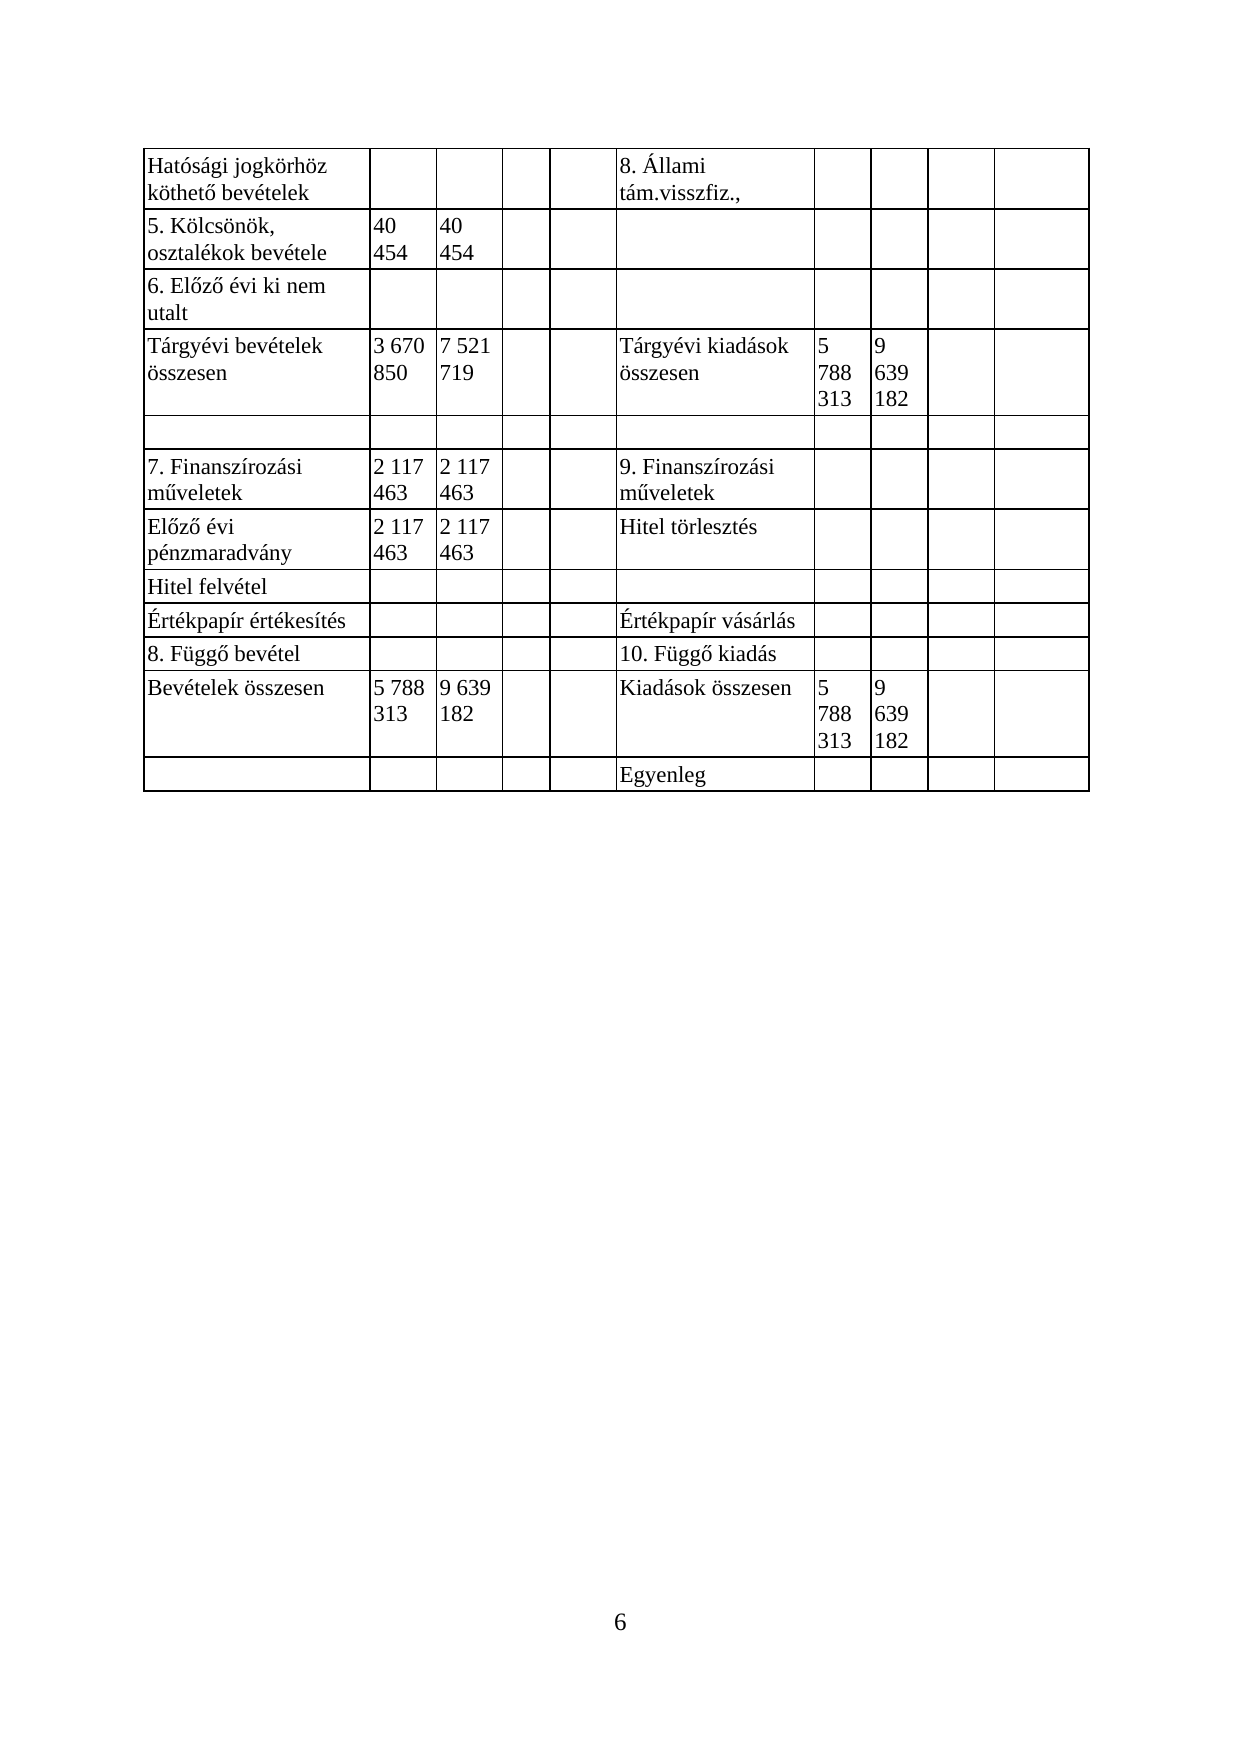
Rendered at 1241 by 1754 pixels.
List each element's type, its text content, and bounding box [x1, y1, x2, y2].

table_cell [617, 416, 814, 448]
table_cell [503, 510, 549, 568]
table_cell 7 521 719 [437, 330, 502, 414]
table_cell Hitel törlesztés [617, 510, 814, 568]
table_cell [551, 416, 616, 448]
table_cell 9 639 182 [437, 671, 502, 756]
table_cell 8. Függő bevétel [145, 638, 369, 670]
table_cell [872, 638, 927, 670]
table_cell 9 639 182 [872, 330, 927, 414]
table_cell Kiadások összesen [617, 671, 814, 756]
table_cell [929, 758, 994, 790]
table_cell Tárgyévi kiadások összesen [617, 330, 814, 414]
table_cell [872, 758, 927, 790]
table_cell 6. Előző évi ki nem utalt [145, 270, 369, 328]
table_cell [551, 570, 616, 602]
table_cell 40 454 [371, 210, 436, 268]
table_cell [929, 330, 994, 414]
table_cell [371, 758, 436, 790]
table_cell 5. Kölcsönök, osztalékok bevétele [145, 210, 369, 268]
table_cell [551, 330, 616, 414]
table_cell [503, 671, 549, 756]
table_cell [503, 450, 549, 508]
table_cell [815, 149, 870, 208]
table_cell [503, 416, 549, 448]
table_cell [995, 510, 1088, 568]
table_cell Egyenleg [617, 758, 814, 790]
table_cell [145, 758, 369, 790]
table_cell [872, 570, 927, 602]
table_cell 2 117 463 [437, 450, 502, 508]
table_cell [815, 510, 870, 568]
table_cell [815, 416, 870, 448]
table_cell 2 117 463 [371, 450, 436, 508]
table_cell [503, 210, 549, 268]
table_cell [371, 270, 436, 328]
table_cell 3 670 850 [371, 330, 436, 414]
table_cell [551, 210, 616, 268]
table_cell [995, 570, 1088, 602]
table_cell [503, 330, 549, 414]
table_cell 5 788 313 [815, 330, 870, 414]
table_cell 2 117 463 [437, 510, 502, 568]
table_cell [371, 604, 436, 636]
table_cell [995, 671, 1088, 756]
table_cell [437, 604, 502, 636]
table_cell [995, 638, 1088, 670]
table_cell [551, 758, 616, 790]
table_cell [872, 416, 927, 448]
table_cell [995, 416, 1088, 448]
table_cell [929, 210, 994, 268]
table_cell [371, 149, 436, 208]
table_cell [815, 270, 870, 328]
table_cell [995, 450, 1088, 508]
table_cell [437, 416, 502, 448]
table_cell 5 788 313 [371, 671, 436, 756]
table_cell [371, 570, 436, 602]
table_cell [929, 270, 994, 328]
table_cell [929, 416, 994, 448]
table_cell [929, 671, 994, 756]
table_cell Előző évi pénzmaradvány [145, 510, 369, 568]
table_cell [617, 570, 814, 602]
table_cell [815, 604, 870, 636]
table_cell [551, 638, 616, 670]
table_cell [872, 510, 927, 568]
table_cell [371, 416, 436, 448]
table_cell [872, 604, 927, 636]
table_cell Bevételek összesen [145, 671, 369, 756]
table_cell [872, 149, 927, 208]
table_cell 9. Finanszírozási műveletek [617, 450, 814, 508]
table_cell 10. Függő kiadás [617, 638, 814, 670]
table_cell [995, 330, 1088, 414]
table_cell [503, 758, 549, 790]
table_cell [995, 210, 1088, 268]
table_cell [815, 450, 870, 508]
table_cell [929, 510, 994, 568]
table_cell [815, 638, 870, 670]
table_cell [437, 149, 502, 208]
table_cell [617, 210, 814, 268]
table_cell Hitel felvétel [145, 570, 369, 602]
table_cell Értékpapír értékesítés [145, 604, 369, 636]
table_cell [872, 270, 927, 328]
table_cell [929, 149, 994, 208]
table_cell [551, 450, 616, 508]
table_cell [437, 638, 502, 670]
table_cell [503, 638, 549, 670]
table_cell 40 454 [437, 210, 502, 268]
table_cell [929, 570, 994, 602]
table_cell [995, 270, 1088, 328]
table_cell [929, 604, 994, 636]
table_cell 5 788 313 [815, 671, 870, 756]
table_cell [995, 149, 1088, 208]
table_cell Tárgyévi bevételek összesen [145, 330, 369, 414]
table_cell Hatósági jogkörhöz köthető bevételek [145, 149, 369, 208]
table_cell Értékpapír vásárlás [617, 604, 814, 636]
table_cell [551, 149, 616, 208]
table_cell [145, 416, 369, 448]
table_cell 9 639 182 [872, 671, 927, 756]
table_cell [371, 638, 436, 670]
table_cell [815, 570, 870, 602]
table_cell [437, 270, 502, 328]
table_cell [503, 149, 549, 208]
table_cell 7. Finanszírozási műveletek [145, 450, 369, 508]
table_cell [815, 210, 870, 268]
table_cell [815, 758, 870, 790]
table_cell [929, 638, 994, 670]
table_cell [437, 570, 502, 602]
table_cell [437, 758, 502, 790]
table_cell [551, 510, 616, 568]
table_cell [617, 270, 814, 328]
table_cell 8. Állami tám.visszfiz., [617, 149, 814, 208]
table_cell [503, 604, 549, 636]
table_cell [872, 210, 927, 268]
table_cell [995, 758, 1088, 790]
table_cell [551, 270, 616, 328]
table_cell [872, 450, 927, 508]
table_cell [551, 671, 616, 756]
table_cell 2 117 463 [371, 510, 436, 568]
table_cell [551, 604, 616, 636]
table_cell [503, 270, 549, 328]
table_cell [995, 604, 1088, 636]
table_cell [929, 450, 994, 508]
table_cell [503, 570, 549, 602]
